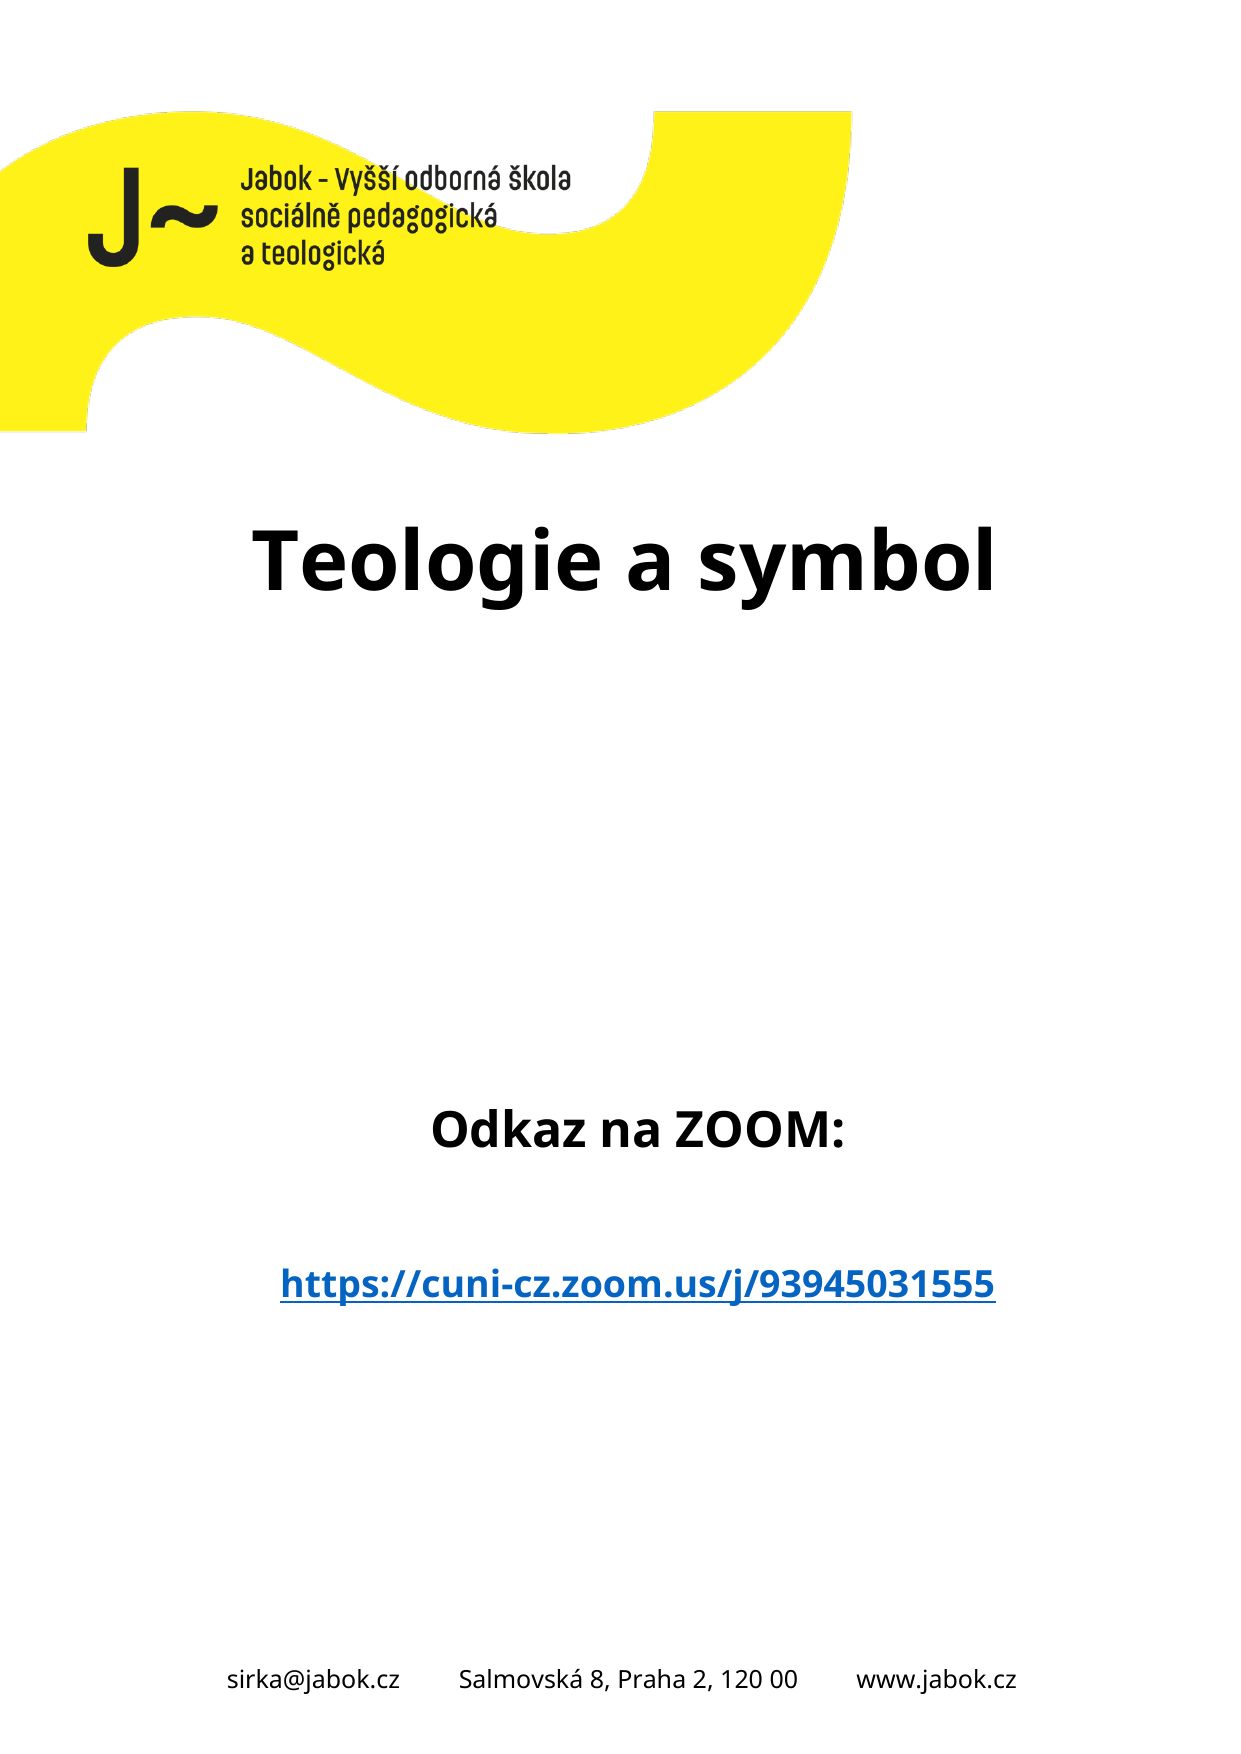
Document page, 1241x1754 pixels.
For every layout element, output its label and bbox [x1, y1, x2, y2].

picture [0, 80, 657, 353]
